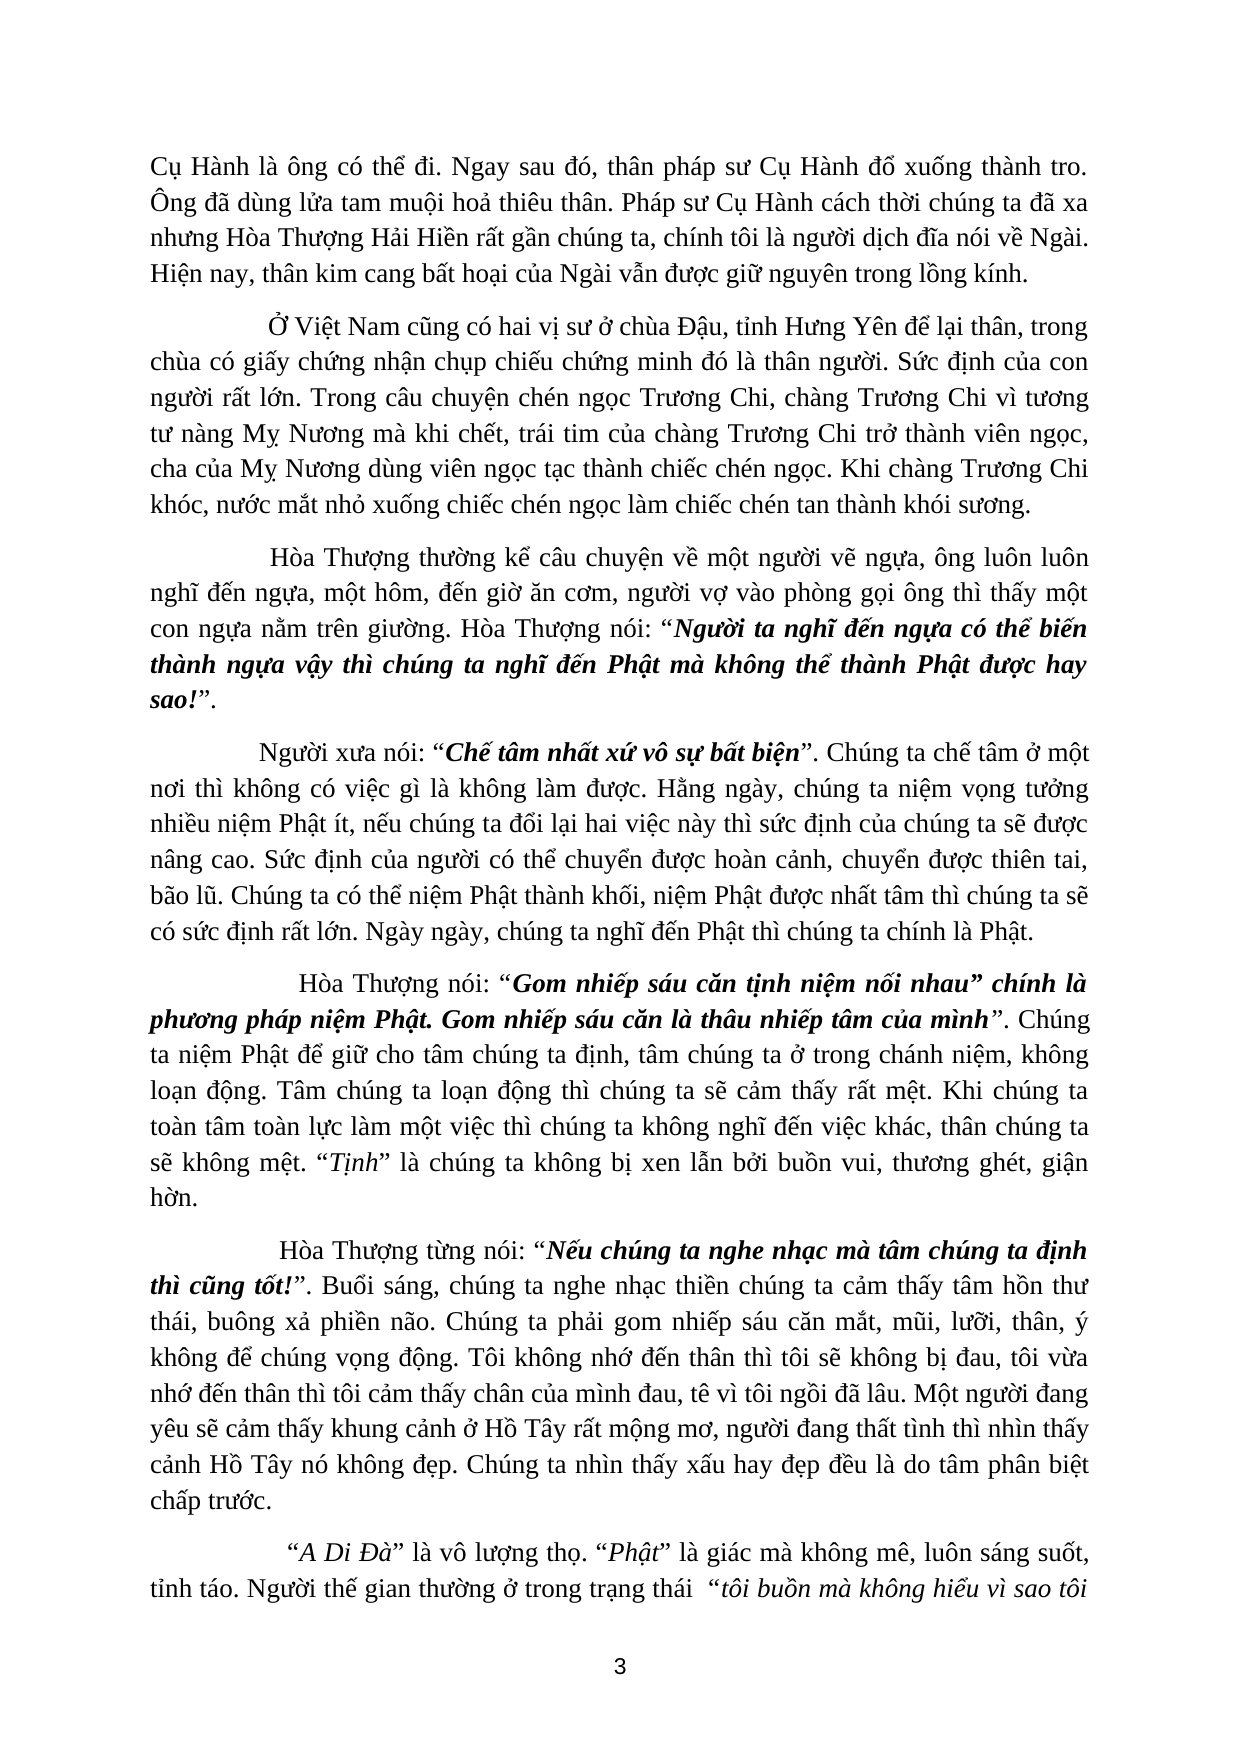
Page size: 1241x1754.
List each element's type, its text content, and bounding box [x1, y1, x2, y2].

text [150, 1536, 1090, 1603]
text Hòa Thượng từng nói: “Nếu chúng ta nghe nhạc mà tâm chúng ta định thì cũng tốt!”. Buổi sáng, chúng ta nghe nhạc thiền chúng ta cảm thấy tâm hồn thư thái, buông xả phiền não. Chúng ta phải gom nhiếp sáu căn mắt, mũi, lưỡi, thân, ý không để chúng vọng động. Tôi không nhớ đến thân thì tôi sẽ không bị đau, tôi vừa nhớ đến thân thì tôi cảm thấy chân của mình đau, tê vì tôi ngồi đã lâu. Một người đang yêu sẽ cảm thấy khung cảnh ở Hồ Tây rất mộng mơ, người đang thất tình thì nhìn thấy cảnh Hồ Tây nó không đẹp. Chúng ta nhìn thấy xấu hay đẹp đều là do tâm phân biệt chấp trước. [150, 1234, 1090, 1515]
text Hòa Thượng nói: “Gom nhiếp sáu căn tịnh niệm nối nhau” chính là phương pháp niệm Phật. Gom nhiếp sáu căn là thâu nhiếp tâm của mình”. Chúng ta niệm Phật để giữ cho tâm chúng ta định, tâm chúng ta ở trong chánh niệm, không loạn động. Tâm chúng ta loạn động thì chúng ta sẽ cảm thấy rất mệt. Khi chúng ta toàn tâm toàn lực làm một việc thì chúng ta không nghĩ đến việc khác, thân chúng ta sẽ không mệt. “Tịnh” là chúng ta không bị xen lẫn bởi buồn vui, thương ghét, giận hờn. [150, 967, 1090, 1212]
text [150, 150, 1090, 288]
text Hòa Thượng thường kể câu chuyện về một người vẽ ngựa, ông luôn luôn nghĩ đến ngựa, một hôm, đến giờ ăn cơm, người vợ vào phòng gọi ông thì thấy một con ngựa nằm trên giường. Hòa Thượng nói: “Người ta nghĩ đến ngựa có thể biến thành ngựa vậy thì chúng ta nghĩ đến Phật mà không thể thành Phật được hay sao!”. [150, 541, 1090, 715]
text Ở Việt Nam cũng có hai vị sư ở chùa Đậu, tỉnh Hưng Yên để lại thân, trong chùa có giấy chứng nhận chụp chiếu chứng minh đó là thân người. Sức định của con người rất lớn. Trong câu chuyện chén ngọc Trương Chi, chàng Trương Chi vì tương tư nàng Mỵ Nương mà khi chết, trái tim của chàng Trương Chi trở thành viên ngọc, cha của Mỵ Nương dùng viên ngọc tạc thành chiếc chén ngọc. Khi chàng Trương Chi khóc, nước mắt nhỏ xuống chiếc chén ngọc làm chiếc chén tan thành khói sương. [150, 309, 1090, 519]
text Người xưa nói: “Chế tâm nhất xứ vô sự bất biện”. Chúng ta chế tâm ở một nơi thì không có việc gì là không làm được. Hằng ngày, chúng ta niệm vọng tưởng nhiều niệm Phật ít, nếu chúng ta đổi lại hai việc này thì sức định của chúng ta sẽ được nâng cao. Sức định của người có thể chuyển được hoàn cảnh, chuyển được thiên tai, bão lũ. Chúng ta có thể niệm Phật thành khối, niệm Phật được nhất tâm thì chúng ta sẽ có sức định rất lớn. Ngày ngày, chúng ta nghĩ đến Phật thì chúng ta chính là Phật. [150, 736, 1090, 946]
